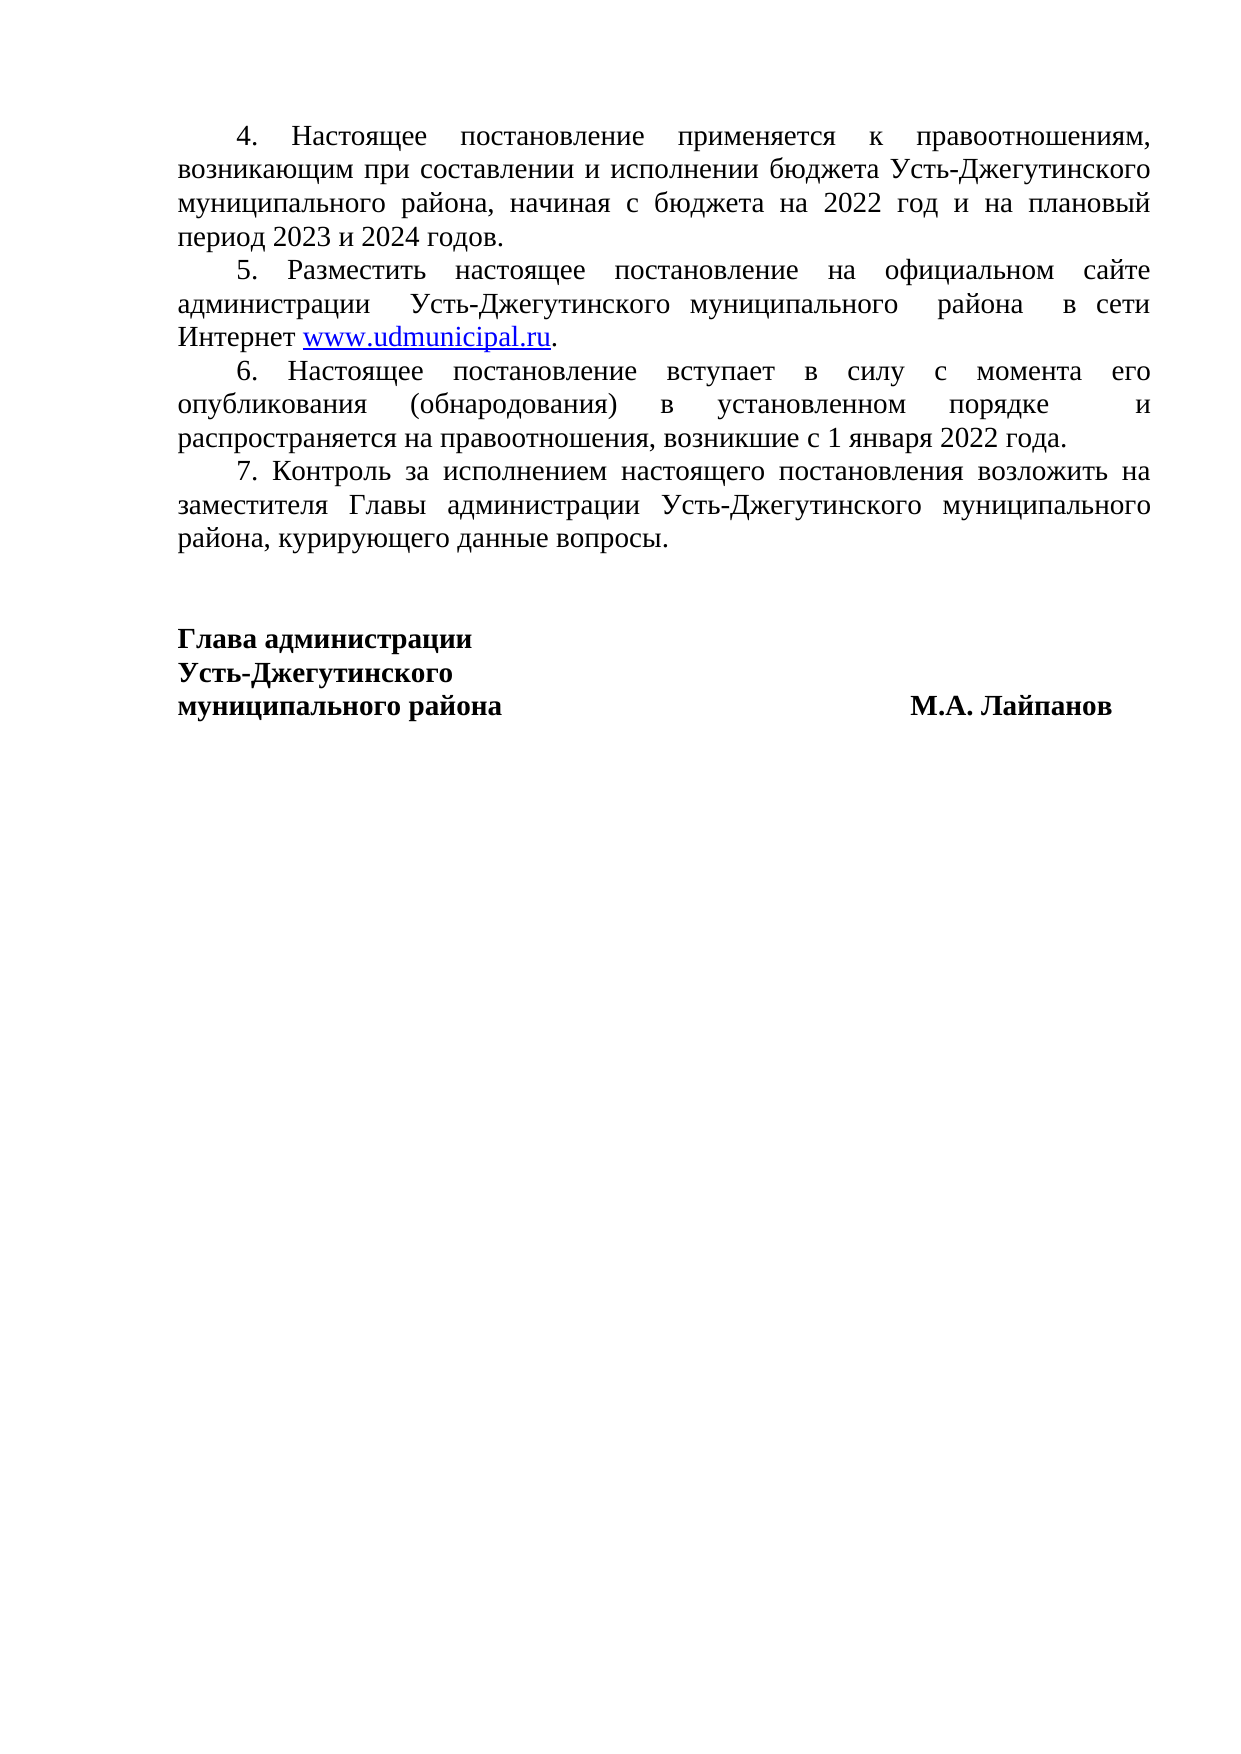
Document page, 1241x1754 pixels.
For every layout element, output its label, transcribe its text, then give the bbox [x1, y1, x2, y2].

text 6. Настоящее постановление вступает в силу с момента его опубликования (обнародования) в установленном порядке и распространяется на правоотношения, возникшие с 1 января 2022 года. [177, 353, 1152, 453]
text 5. Разместить настоящее постановление на официальном сайте администрации Усть-Джегутинского муниципального района в сети Интернет www.udmunicipal.ru. [177, 252, 1152, 353]
text муниципального района М.А. Лайпанов [177, 688, 1152, 722]
text Глава администрации [177, 621, 1152, 655]
text 7. Контроль за исполнением настоящего постановления возложить на заместителя Главы администрации Усть-Джегутинского муниципального района, курирующего данные вопросы. [177, 453, 1152, 554]
text 4. Настоящее постановление применяется к правоотношениям, возникающим при составлении и исполнении бюджета Усть-Джегутинского муниципального района, начиная с бюджета на 2022 год и на плановый период 2023 и 2024 годов. [177, 118, 1152, 252]
text Усть-Джегутинского [177, 655, 1152, 688]
